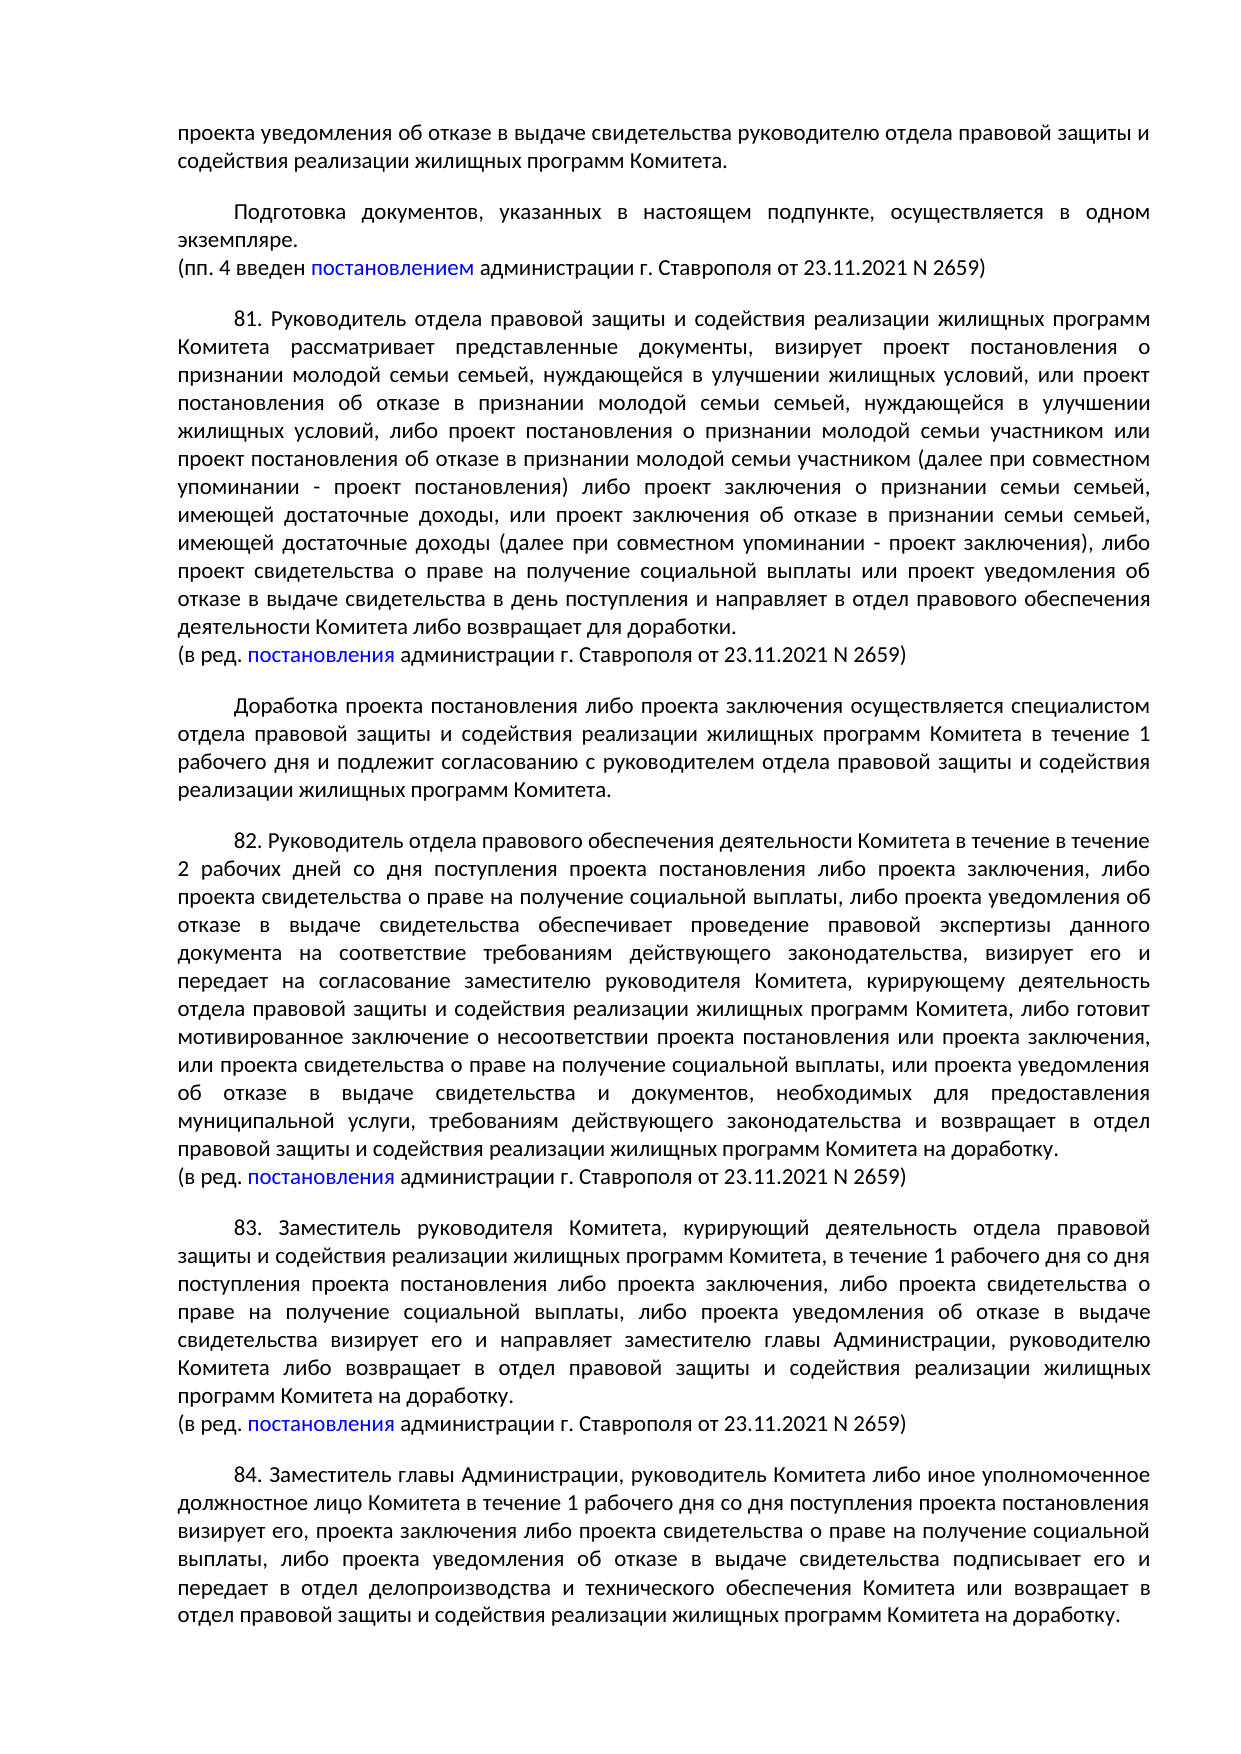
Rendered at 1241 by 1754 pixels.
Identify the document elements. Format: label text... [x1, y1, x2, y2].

text 82. Руководитель отдела правового обеспечения деятельности Комитета в течение в течение 2 рабочих дней со дня поступления проекта постановления либо проекта заключения, либо проекта свидетельства о праве на получение социальной выплаты, либо проекта уведомления об отказе в выдаче свидетельства обеспечивает проведение правовой экспертизы данного документа на соответствие требованиям действующего законодательства, визирует его и передает на согласование заместителю руководителя Комитета, курирующему деятельность отдела правовой защиты и содействия реализации жилищных программ Комитета, либо готовит мотивированное заключение о несоответствии проекта постановления или проекта заключения, или проекта свидетельства о праве на получение социальной выплаты, или проекта уведомления об отказе в выдаче свидетельства и документов, необходимых для предоставления муниципальной услуги, требованиям действующего законодательства и возвращает в отдел правовой защиты и содействия реализации жилищных программ Комитета на доработку. [177, 826, 1152, 1162]
text (пп. 4 введен постановлением администрации г. Ставрополя от 23.11.2021 N 2659) [177, 253, 1152, 281]
text 84. Заместитель главы Администрации, руководитель Комитета либо иное уполномоченное должностное лицо Комитета в течение 1 рабочего дня со дня поступления проекта постановления визирует его, проекта заключения либо проекта свидетельства о праве на получение социальной выплаты, либо проекта уведомления об отказе в выдаче свидетельства подписывает его и передает в отдел делопроизводства и технического обеспечения Комитета или возвращает в отдел правовой защиты и содействия реализации жилищных программ Комитета на доработку. [177, 1461, 1152, 1629]
text (в ред. постановления администрации г. Ставрополя от 23.11.2021 N 2659) [177, 1409, 1152, 1438]
text Доработка проекта постановления либо проекта заключения осуществляется специалистом отдела правовой защиты и содействия реализации жилищных программ Комитета в течение 1 рабочего дня и подлежит согласованию с руководителем отдела правовой защиты и содействия реализации жилищных программ Комитета. [177, 691, 1152, 803]
text (в ред. постановления администрации г. Ставрополя от 23.11.2021 N 2659) [177, 1162, 1152, 1191]
text 81. Руководитель отдела правовой защиты и содействия реализации жилищных программ Комитета рассматривает представленные документы, визирует проект постановления о признании молодой семьи семьей, нуждающейся в улучшении жилищных условий, или проект постановления об отказе в признании молодой семьи семьей, нуждающейся в улучшении жилищных условий, либо проект постановления о признании молодой семьи участником или проект постановления об отказе в признании молодой семьи участником (далее при совместном упоминании - проект постановления) либо проект заключения о признании семьи семьей, имеющей достаточные доходы, или проект заключения об отказе в признании семьи семьей, имеющей достаточные доходы (далее при совместном упоминании - проект заключения), либо проект свидетельства о праве на получение социальной выплаты или проект уведомления об отказе в выдаче свидетельства в день поступления и направляет в отдел правового обеспечения деятельности Комитета либо возвращает для доработки. [177, 304, 1152, 640]
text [177, 118, 1152, 174]
text Подготовка документов, указанных в настоящем подпункте, осуществляется в одном экземпляре. [177, 197, 1152, 253]
text (в ред. постановления администрации г. Ставрополя от 23.11.2021 N 2659) [177, 640, 1152, 668]
text 83. Заместитель руководителя Комитета, курирующий деятельность отдела правовой защиты и содействия реализации жилищных программ Комитета, в течение 1 рабочего дня со дня поступления проекта постановления либо проекта заключения, либо проекта свидетельства о праве на получение социальной выплаты, либо проекта уведомления об отказе в выдаче свидетельства визирует его и направляет заместителю главы Администрации, руководителю Комитета либо возвращает в отдел правовой защиты и содействия реализации жилищных программ Комитета на доработку. [177, 1213, 1152, 1409]
